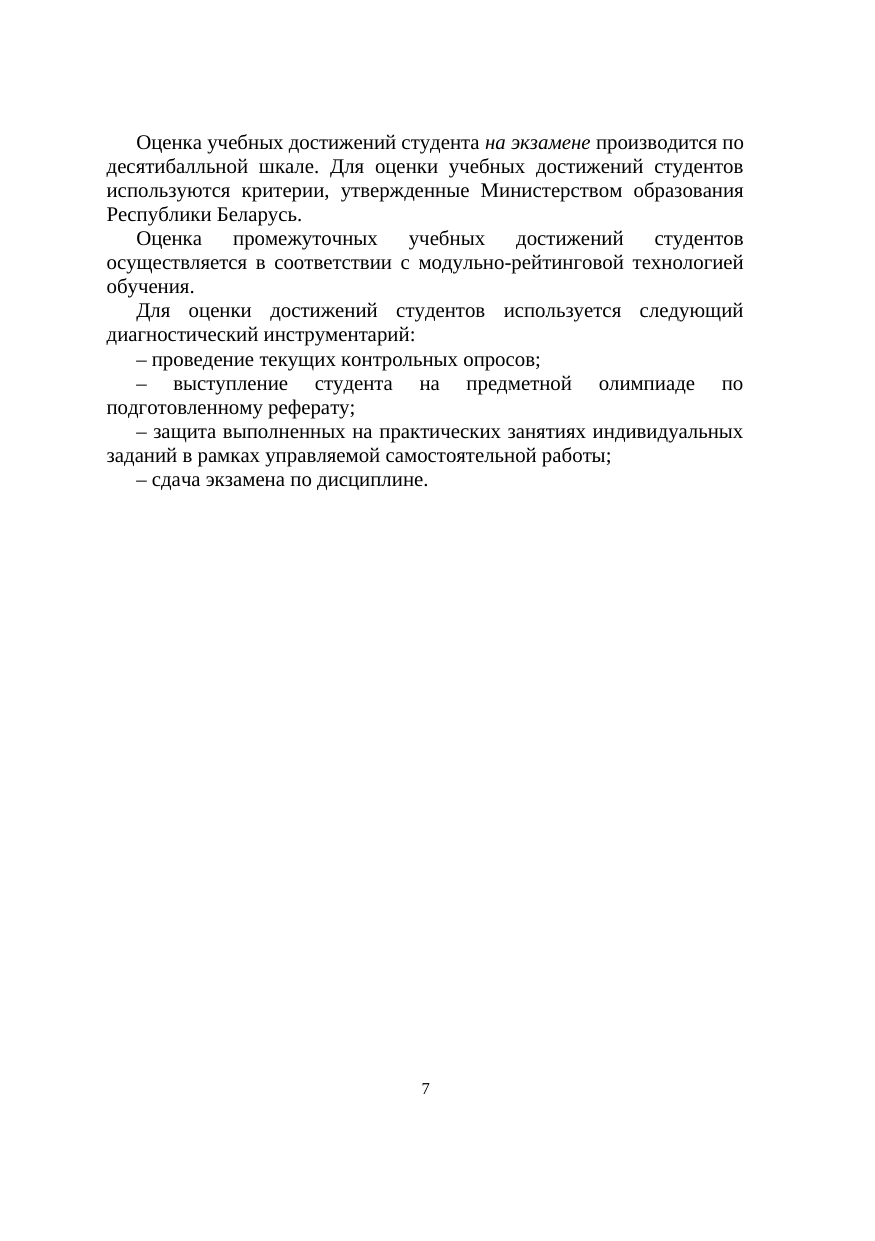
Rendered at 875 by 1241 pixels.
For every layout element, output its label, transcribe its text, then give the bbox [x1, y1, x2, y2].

text Оценка промежуточных учебных достижений студентов осуществляется в соответствии с модульно-рейтинговой технологией обучения. [106, 226, 744, 298]
text Для оценки достижений студентов используется следующий диагностический инструментарий: [106, 298, 744, 346]
text – сдача экзамена по дисциплине. [106, 467, 744, 491]
text – проведение текущих контрольных опросов; [106, 346, 744, 371]
text – защита выполненных на практических занятиях индивидуальных заданий в рамках управляемой самостоятельной работы; [106, 419, 744, 467]
text Оценка учебных достижений студента на экзамене производится по десятибалльной шкале. Для оценки учебных достижений студентов используются критерии, утвержденные Министерством образования Республики Беларусь. [106, 130, 744, 226]
text – выступление студента на предметной олимпиаде по подготовленному реферату; [106, 371, 744, 419]
